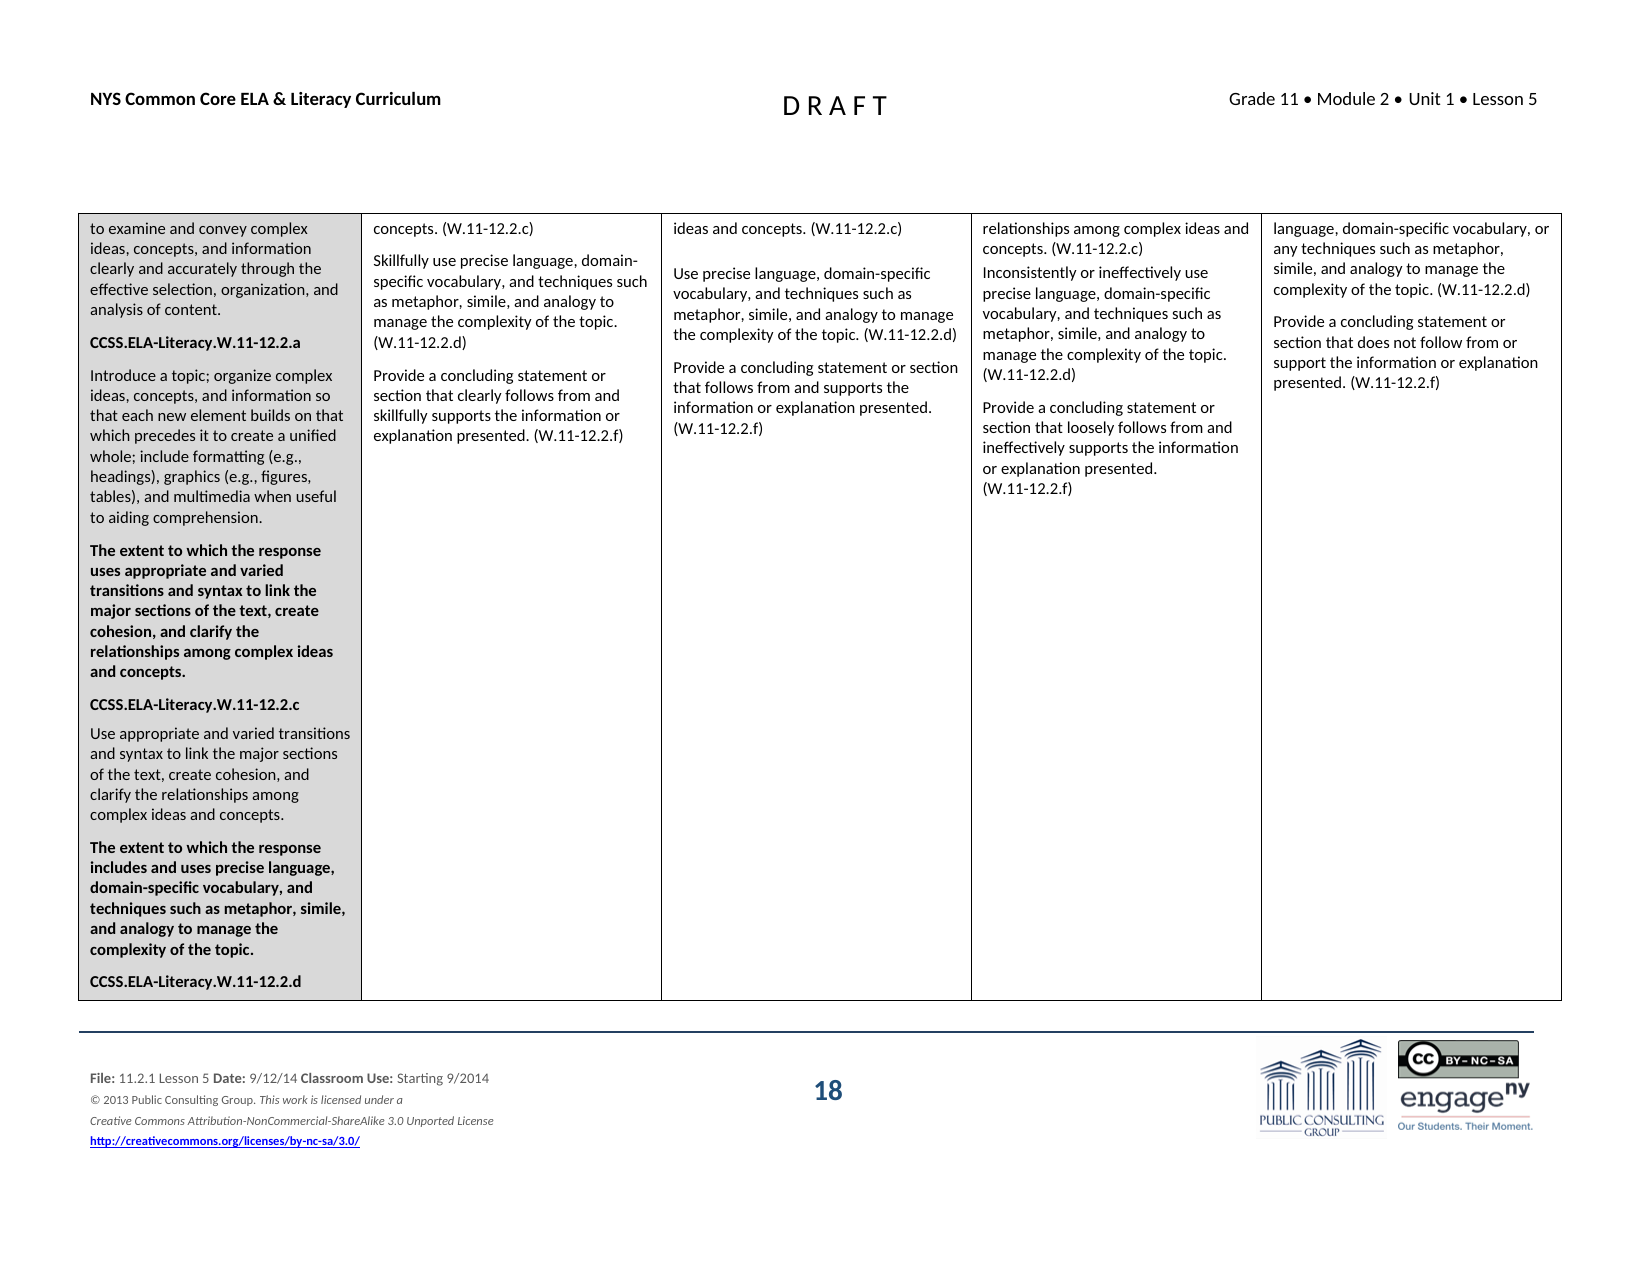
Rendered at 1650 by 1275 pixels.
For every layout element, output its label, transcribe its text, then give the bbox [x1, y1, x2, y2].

picture [1255, 1035, 1534, 1140]
